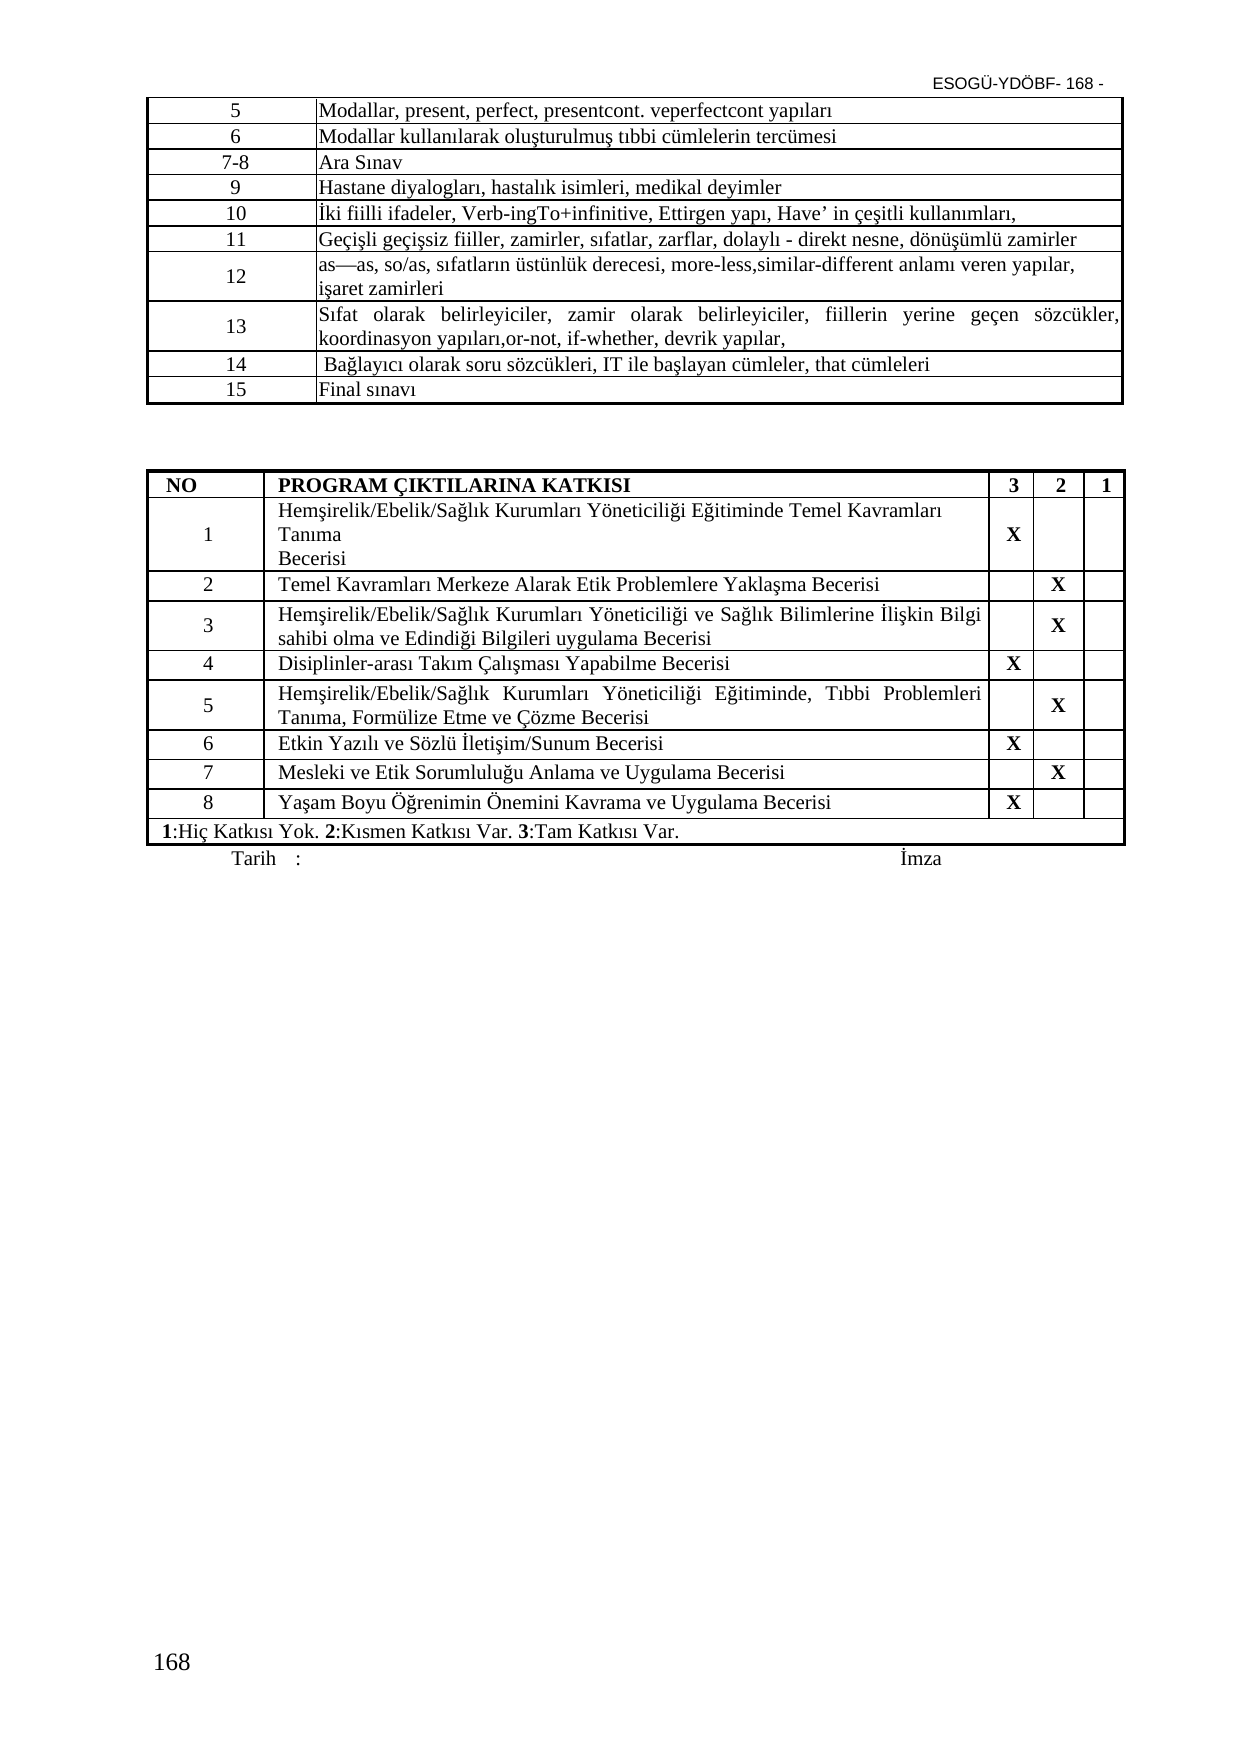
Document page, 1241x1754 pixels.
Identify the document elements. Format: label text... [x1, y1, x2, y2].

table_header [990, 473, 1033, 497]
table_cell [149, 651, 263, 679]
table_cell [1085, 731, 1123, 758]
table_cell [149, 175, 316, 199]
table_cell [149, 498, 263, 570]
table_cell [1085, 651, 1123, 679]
text Tarih : İmza [148, 846, 1092, 870]
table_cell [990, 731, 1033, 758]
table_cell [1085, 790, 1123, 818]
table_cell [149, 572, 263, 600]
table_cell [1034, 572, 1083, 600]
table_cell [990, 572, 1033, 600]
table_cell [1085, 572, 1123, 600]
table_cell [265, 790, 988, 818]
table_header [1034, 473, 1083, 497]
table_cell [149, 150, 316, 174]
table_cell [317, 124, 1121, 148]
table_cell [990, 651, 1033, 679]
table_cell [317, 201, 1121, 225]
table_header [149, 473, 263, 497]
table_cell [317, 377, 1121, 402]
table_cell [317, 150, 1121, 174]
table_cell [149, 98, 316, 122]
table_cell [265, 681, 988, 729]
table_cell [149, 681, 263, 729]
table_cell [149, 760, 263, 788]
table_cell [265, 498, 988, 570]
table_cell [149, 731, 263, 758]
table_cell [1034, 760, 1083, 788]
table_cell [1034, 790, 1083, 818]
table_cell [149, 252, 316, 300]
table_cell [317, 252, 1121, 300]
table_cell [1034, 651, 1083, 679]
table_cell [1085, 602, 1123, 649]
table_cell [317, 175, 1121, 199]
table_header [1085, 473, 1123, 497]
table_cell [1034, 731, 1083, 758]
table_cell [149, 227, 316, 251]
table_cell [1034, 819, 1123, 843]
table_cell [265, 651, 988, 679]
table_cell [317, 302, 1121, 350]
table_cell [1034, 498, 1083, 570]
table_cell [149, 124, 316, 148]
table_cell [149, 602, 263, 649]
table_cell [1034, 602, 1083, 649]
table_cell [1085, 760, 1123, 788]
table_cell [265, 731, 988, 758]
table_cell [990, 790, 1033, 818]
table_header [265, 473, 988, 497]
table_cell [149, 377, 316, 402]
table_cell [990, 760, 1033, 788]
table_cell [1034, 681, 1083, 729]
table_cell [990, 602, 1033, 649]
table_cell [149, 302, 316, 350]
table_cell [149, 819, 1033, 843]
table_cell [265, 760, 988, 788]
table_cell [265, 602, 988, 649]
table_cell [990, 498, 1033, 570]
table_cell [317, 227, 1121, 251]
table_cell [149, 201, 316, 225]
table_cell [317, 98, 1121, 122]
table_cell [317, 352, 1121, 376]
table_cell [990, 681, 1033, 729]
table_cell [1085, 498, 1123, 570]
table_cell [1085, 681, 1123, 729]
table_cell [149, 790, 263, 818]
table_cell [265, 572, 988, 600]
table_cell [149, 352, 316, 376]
